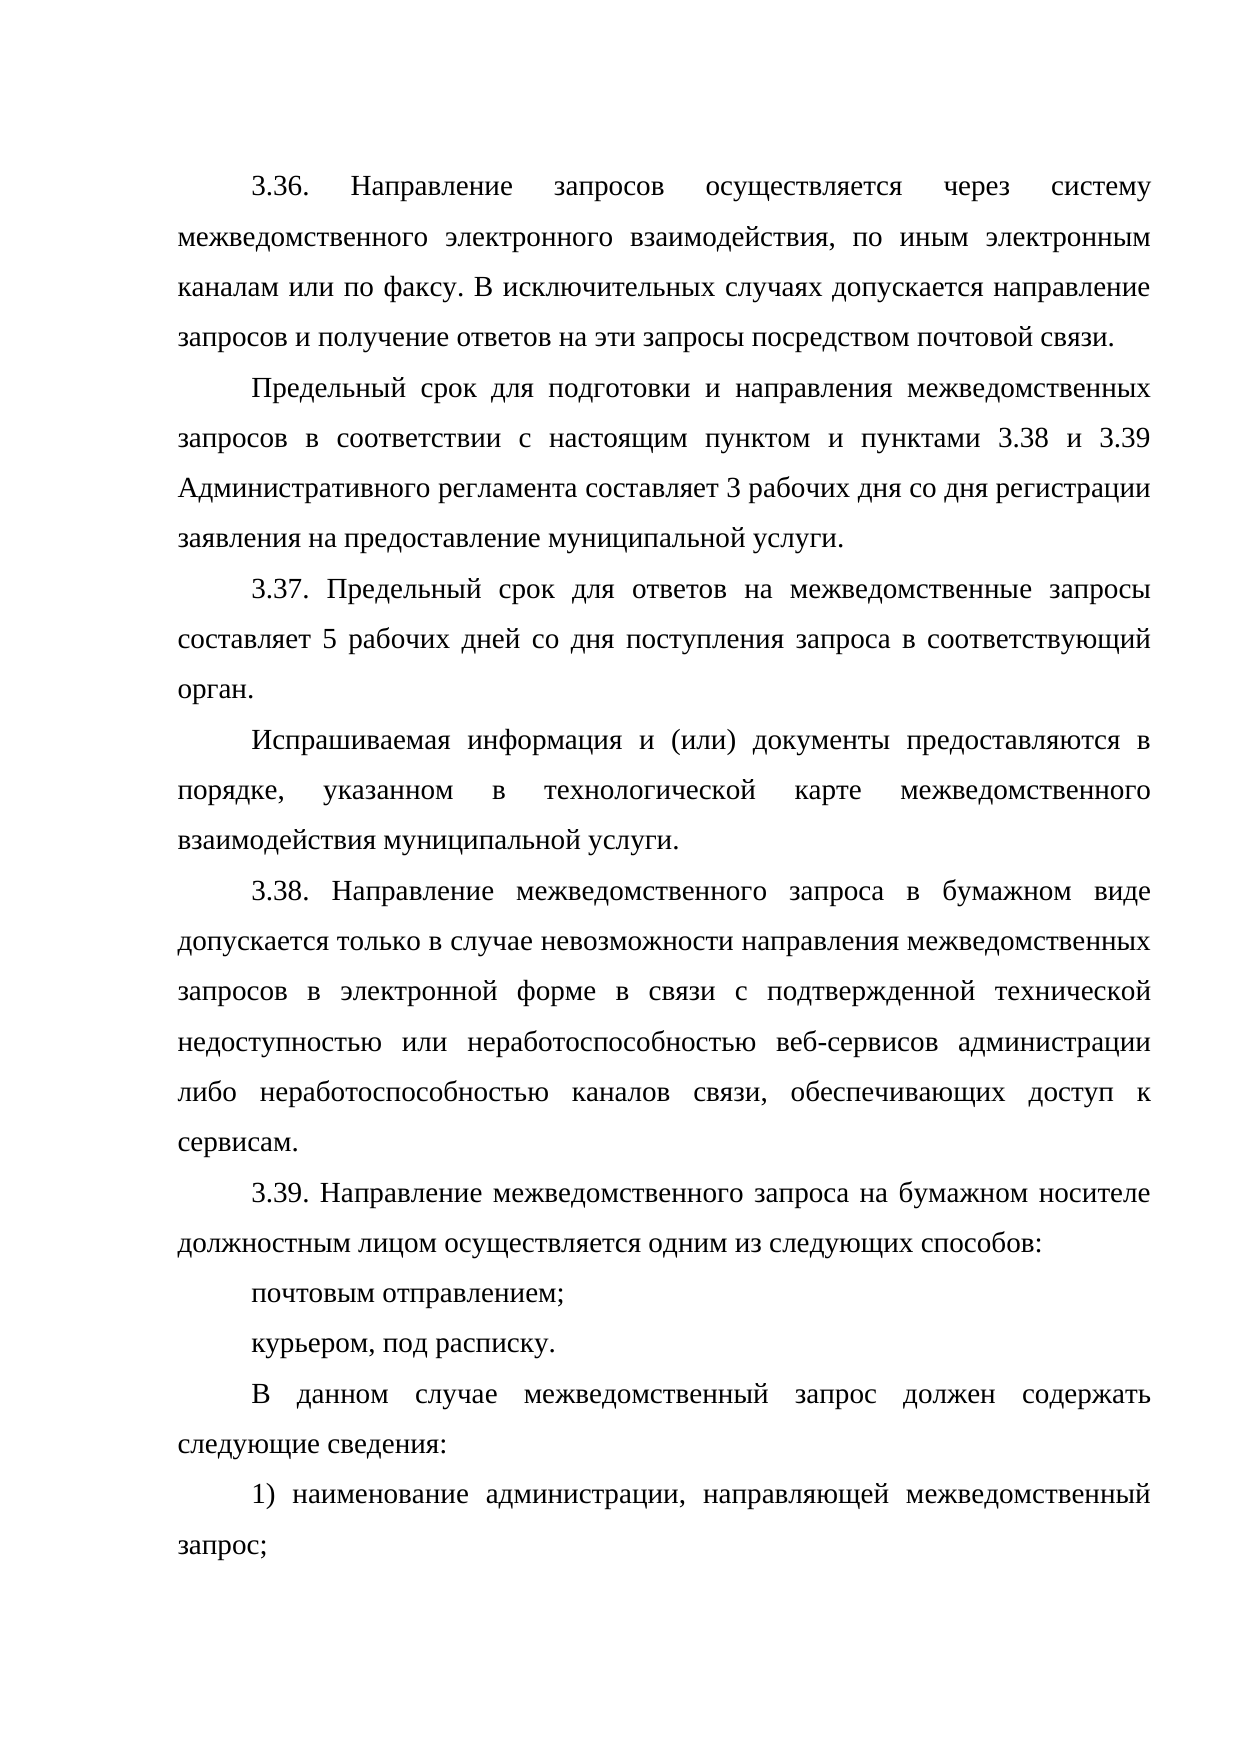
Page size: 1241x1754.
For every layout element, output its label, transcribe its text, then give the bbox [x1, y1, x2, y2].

text В данном случае межведомственный запрос должен содержать следующие сведения: [177, 1376, 1152, 1460]
text 3.36. Направление запросов осуществляется через систему межведомственного электронного взаимодействия, по иным электронным каналам или по факсу. В исключительных случаях допускается направление запросов и получение ответов на эти запросы посредством почтовой связи. [177, 168, 1152, 353]
text 1) наименование администрации, направляющей межведомственный запрос; [177, 1477, 1152, 1560]
text 3.37. Предельный срок для ответов на межведомственные запросы составляет 5 рабочих дней со дня поступления запроса в соответствующий орган. [177, 571, 1152, 705]
text Испрашиваемая информация и (или) документы предоставляются в порядке, указанном в технологической карте межведомственного взаимодействия муниципальной услуги. [177, 722, 1152, 856]
text курьером, под расписку. [177, 1326, 1152, 1359]
text почтовым отправлением; [177, 1275, 1152, 1309]
text 3.38. Направление межведомственного запроса в бумажном виде допускается только в случае невозможности направления межведомственных запросов в электронной форме в связи с подтвержденной технической недоступностью или неработоспособностью веб-сервисов администрации либо неработоспособностью каналов связи, обеспечивающих доступ к сервисам. [177, 873, 1152, 1158]
text 3.39. Направление межведомственного запроса на бумажном носителе должностным лицом осуществляется одним из следующих способов: [177, 1175, 1152, 1258]
text Предельный срок для подготовки и направления межведомственных запросов в соответствии с настоящим пунктом и пунктами 3.38 и 3.39 Административного регламента составляет 3 рабочих дня со дня регистрации заявления на предоставление муниципальной услуги. [177, 370, 1152, 554]
